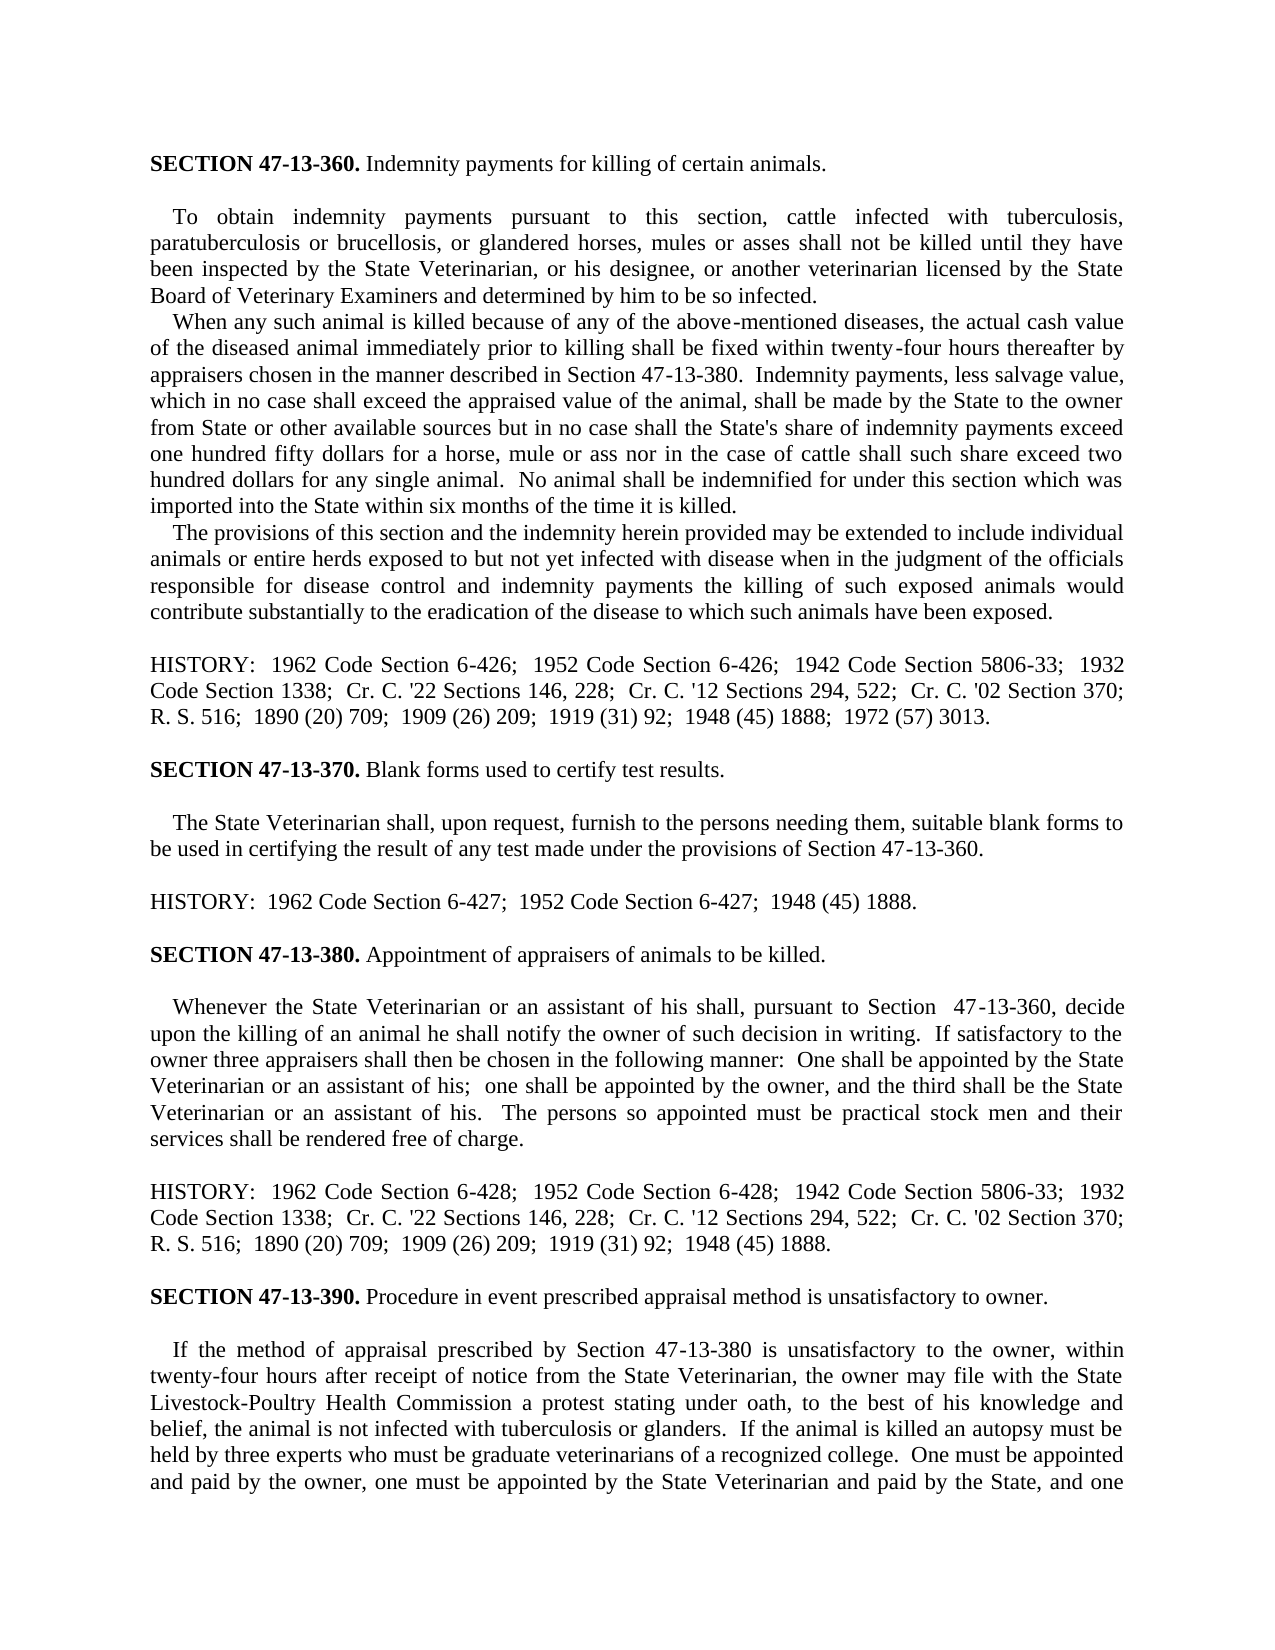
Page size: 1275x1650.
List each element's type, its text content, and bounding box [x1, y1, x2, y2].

text Whenever the State Veterinarian or an assistant of his shall, pursuant to Section 47-13-360, decide upon the killing of an animal he shall notify the owner of such decision in writing. If satisfactory to the owner three appraisers shall then be chosen in the following manner: One shall be appointed by the State Veterinarian or an assistant of his; one shall be appointed by the owner, and the third shall be the State Veterinarian or an assistant of his. The persons so appointed must be practical stock men and their services shall be rendered free of charge. [150, 993, 1125, 1151]
text SECTION 47-13-360. Indemnity payments for killing of certain animals. [150, 150, 1125, 176]
text SECTION 47-13-390. Procedure in event prescribed appraisal method is unsatisfactory to owner. [150, 1283, 1125, 1309]
text To obtain indemnity payments pursuant to this section, cattle infected with tuberculosis, paratuberculosis or brucellosis, or glandered horses, mules or asses shall not be killed until they have been inspected by the State Veterinarian, or his designee, or another veterinarian licensed by the State Board of Veterinary Examiners and determined by him to be so infected. [150, 203, 1125, 308]
text SECTION 47-13-380. Appointment of appraisers of animals to be killed. [150, 941, 1125, 967]
text SECTION 47-13-370. Blank forms used to certify test results. [150, 756, 1125, 782]
text When any such animal is killed because of any of the above-mentioned diseases, the actual cash value of the diseased animal immediately prior to killing shall be fixed within twenty-four hours thereafter by appraisers chosen in the manner described in Section 47-13-380. Indemnity payments, less salvage value, which in no case shall exceed the appraised value of the animal, shall be made by the State to the owner from State or other available sources but in no case shall the State's share of indemnity payments exceed one hundred fifty dollars for a horse, mule or ass nor in the case of cattle shall such share exceed two hundred dollars for any single animal. No animal shall be indemnified for under this section which was imported into the State within six months of the time it is killed. [150, 308, 1125, 519]
text The provisions of this section and the indemnity herein provided may be extended to include individual animals or entire herds exposed to but not yet infected with disease when in the judgment of the officials responsible for disease control and indemnity payments the killing of such exposed animals would contribute substantially to the eradication of the disease to which such animals have been exposed. [150, 519, 1125, 624]
text HISTORY: 1962 Code Section 6-426; 1952 Code Section 6-426; 1942 Code Section 5806-33; 1932 Code Section 1338; Cr. C. '22 Sections 146, 228; Cr. C. '12 Sections 294, 522; Cr. C. '02 Section 370; R. S. 516; 1890 (20) 709; 1909 (26) 209; 1919 (31) 92; 1948 (45) 1888; 1972 (57) 3013. [150, 651, 1125, 730]
text The State Veterinarian shall, upon request, furnish to the persons needing them, suitable blank forms to be used in certifying the result of any test made under the provisions of Section 47-13-360. [150, 809, 1125, 862]
text HISTORY: 1962 Code Section 6-427; 1952 Code Section 6-427; 1948 (45) 1888. [150, 888, 1125, 914]
text HISTORY: 1962 Code Section 6-428; 1952 Code Section 6-428; 1942 Code Section 5806-33; 1932 Code Section 1338; Cr. C. '22 Sections 146, 228; Cr. C. '12 Sections 294, 522; Cr. C. '02 Section 370; R. S. 516; 1890 (20) 709; 1909 (26) 209; 1919 (31) 92; 1948 (45) 1888. [150, 1178, 1125, 1257]
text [150, 1336, 1125, 1494]
